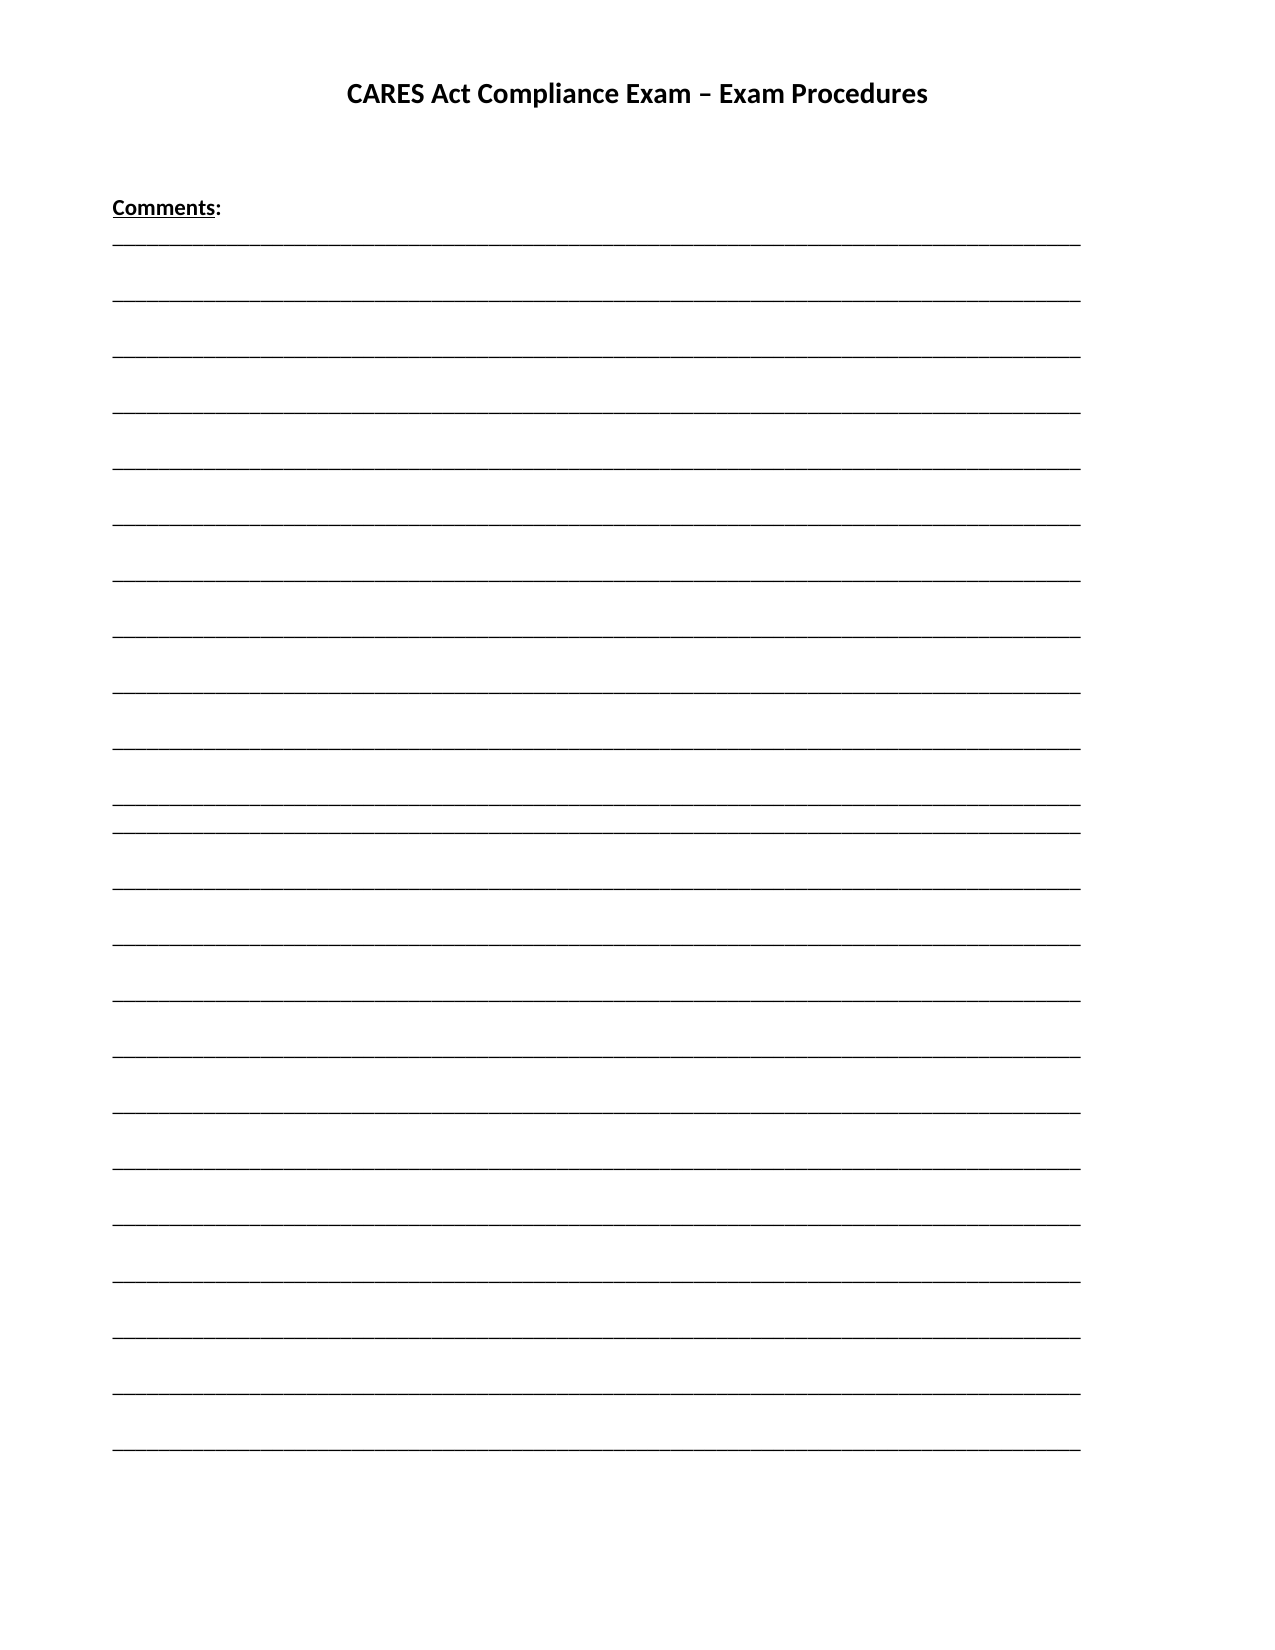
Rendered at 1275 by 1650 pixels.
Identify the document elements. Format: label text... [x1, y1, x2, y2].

text _____________________________________________________________________________________ [112, 1033, 1162, 1061]
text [112, 221, 1162, 249]
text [112, 277, 1162, 305]
text _____________________________________________________________________________________ [112, 389, 1162, 417]
text _____________________________________________________________________________________ [112, 1426, 1162, 1454]
text _____________________________________________________________________________________ [112, 1258, 1162, 1286]
text _____________________________________________________________________________________ [112, 809, 1162, 837]
text _____________________________________________________________________________________ [112, 921, 1162, 949]
text _____________________________________________________________________________________ [112, 1146, 1162, 1173]
text _____________________________________________________________________________________ [112, 613, 1162, 641]
text _____________________________________________________________________________________ [112, 781, 1162, 809]
text Comments: [112, 193, 1162, 221]
text _____________________________________________________________________________________ [112, 1370, 1162, 1398]
text _____________________________________________________________________________________ [112, 333, 1162, 361]
text _____________________________________________________________________________________ [112, 1202, 1162, 1229]
text _____________________________________________________________________________________ [112, 725, 1162, 753]
text _____________________________________________________________________________________ [112, 445, 1162, 473]
text _____________________________________________________________________________________ [112, 865, 1162, 893]
text _____________________________________________________________________________________ [112, 557, 1162, 585]
text _____________________________________________________________________________________ [112, 1089, 1162, 1117]
text _____________________________________________________________________________________ [112, 977, 1162, 1005]
text _____________________________________________________________________________________ [112, 669, 1162, 697]
text _____________________________________________________________________________________ [112, 501, 1162, 529]
text _____________________________________________________________________________________ [112, 1314, 1162, 1342]
